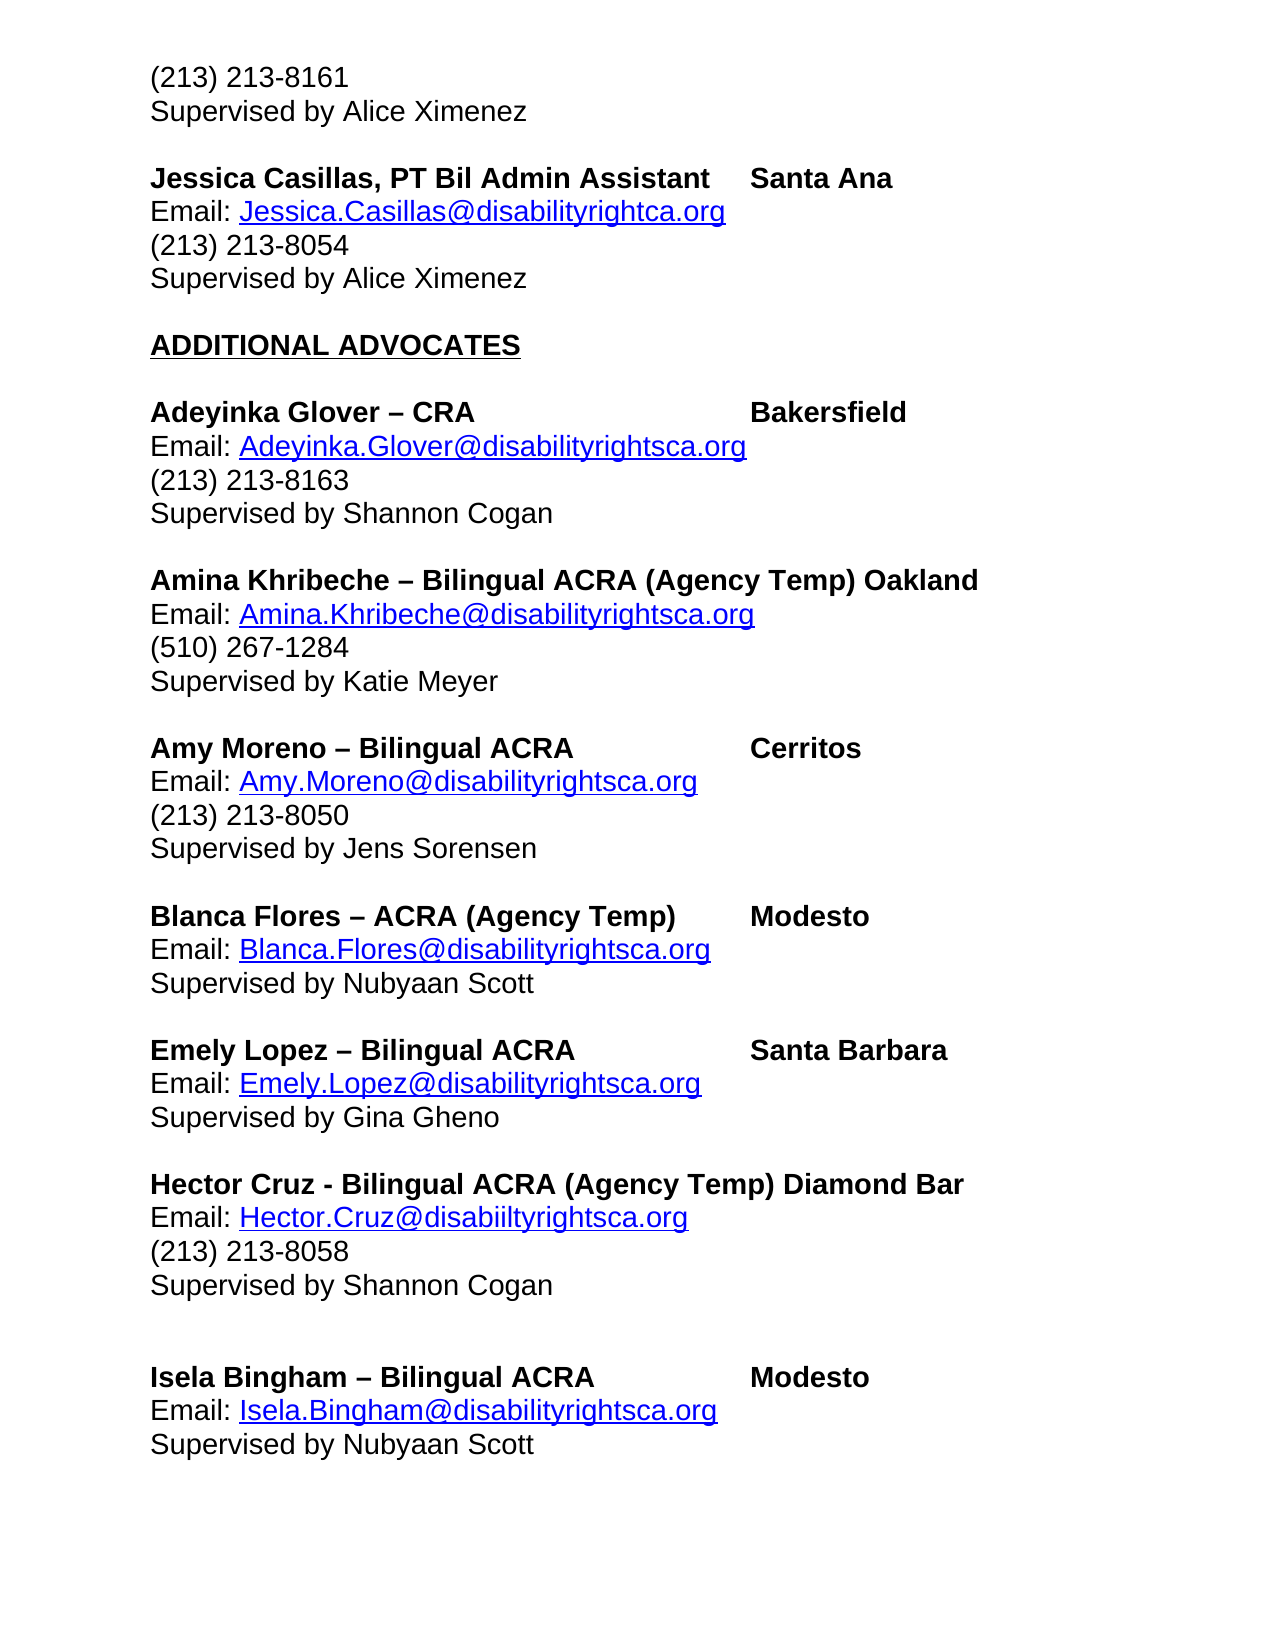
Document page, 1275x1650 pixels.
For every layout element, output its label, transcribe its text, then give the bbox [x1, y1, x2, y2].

text Jessica Casillas, PT Bil Admin Assistant Santa Ana [150, 161, 1125, 194]
text Supervised by Alice Ximenez [150, 93, 1125, 127]
text (213) 213-8050 [150, 798, 1125, 831]
text (213) 213-8161 [150, 60, 1125, 93]
text Supervised by Alice Ximenez [150, 261, 1125, 295]
text Adeyinka Glover – CRA Bakersfield [150, 395, 1125, 429]
text (510) 267-1284 [150, 630, 1125, 664]
text Amina Khribeche – Bilingual ACRA (Agency Temp) Oakland [150, 563, 1125, 597]
text Email: Emely.Lopez@disabilityrightsca.org [150, 1066, 1125, 1100]
text Email: Isela.Bingham@disabilityrightsca.org [150, 1393, 1125, 1427]
text Email: Hector.Cruz@disabiiltyrightsca.org [150, 1200, 1125, 1234]
text (213) 213-8163 [150, 462, 1125, 496]
text Amy Moreno – Bilingual ACRA Cerritos [150, 731, 1125, 764]
text ADDITIONAL ADVOCATES [150, 328, 1125, 362]
text Supervised by Nubyaan Scott [150, 966, 1125, 999]
text Supervised by Jens Sorensen [150, 831, 1125, 865]
text Supervised by Shannon Cogan [150, 496, 1125, 529]
text (213) 213-8058 [150, 1234, 1125, 1267]
text (213) 213-8054 [150, 228, 1125, 261]
text Email: Jessica.Casillas@disabilityrightca.org [150, 194, 1125, 228]
text Supervised by Nubyaan Scott [150, 1427, 1125, 1460]
text Email: Blanca.Flores@disabilityrightsca.org [150, 932, 1125, 966]
text Supervised by Shannon Cogan [150, 1267, 1125, 1301]
text Isela Bingham – Bilingual ACRA Modesto [150, 1359, 1125, 1393]
text Email: Adeyinka.Glover@disabilityrightsca.org [150, 429, 1125, 462]
text Supervised by Katie Meyer [150, 664, 1125, 697]
text Blanca Flores – ACRA (Agency Temp) Modesto [150, 898, 1125, 932]
text Hector Cruz - Bilingual ACRA (Agency Temp) Diamond Bar [150, 1167, 1125, 1200]
text Supervised by Gina Gheno [150, 1100, 1125, 1133]
text Emely Lopez – Bilingual ACRA Santa Barbara [150, 1033, 1125, 1066]
text Email: Amina.Khribeche@disabilityrightsca.org [150, 597, 1125, 630]
text Email: Amy.Moreno@disabilityrightsca.org [150, 764, 1125, 798]
